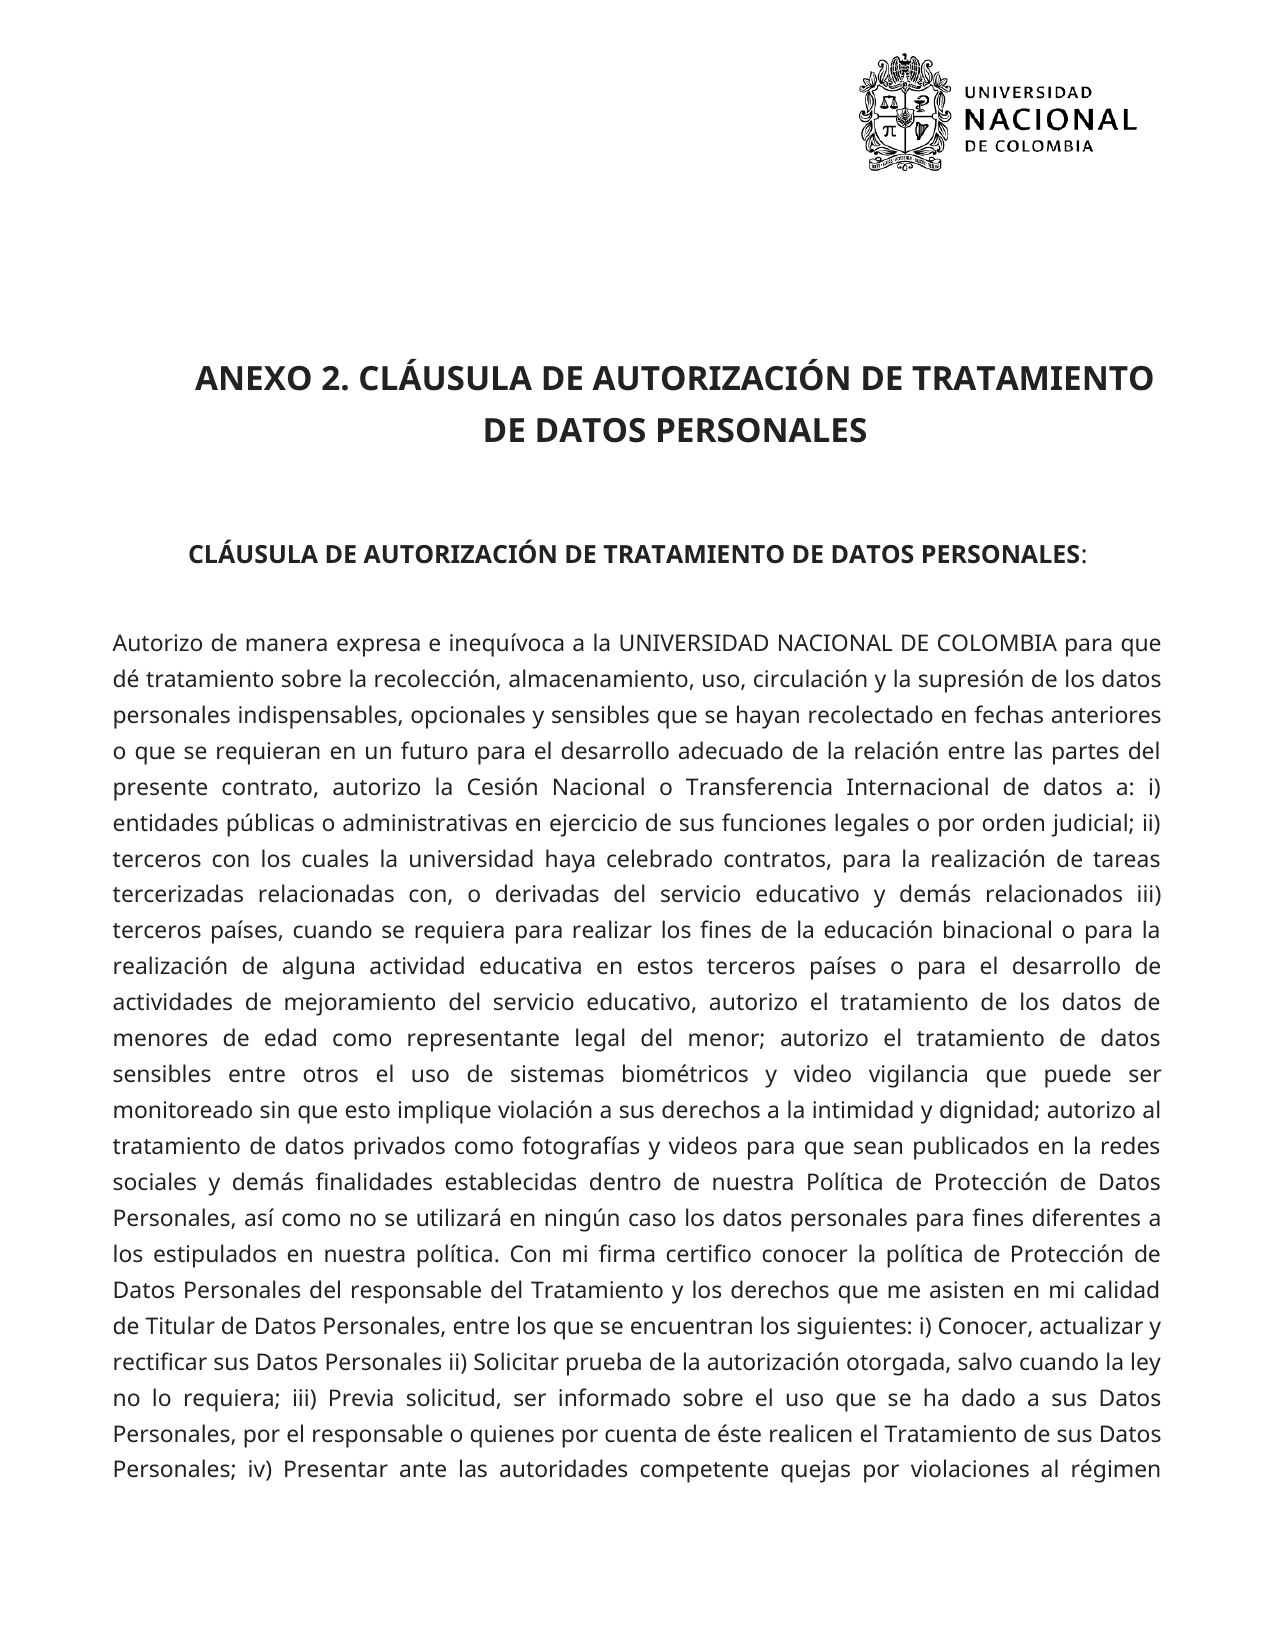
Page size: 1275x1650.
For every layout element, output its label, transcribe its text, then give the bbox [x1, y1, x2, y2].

text ANEXO 2. CLÁUSULA DE AUTORIZACIÓN DE TRATAMIENTO DE DATOS PERSONALES [187, 354, 1162, 452]
text CLÁUSULA DE AUTORIZACIÓN DE TRATAMIENTO DE DATOS PERSONALES: [112, 537, 1162, 571]
picture [829, 23, 1166, 200]
